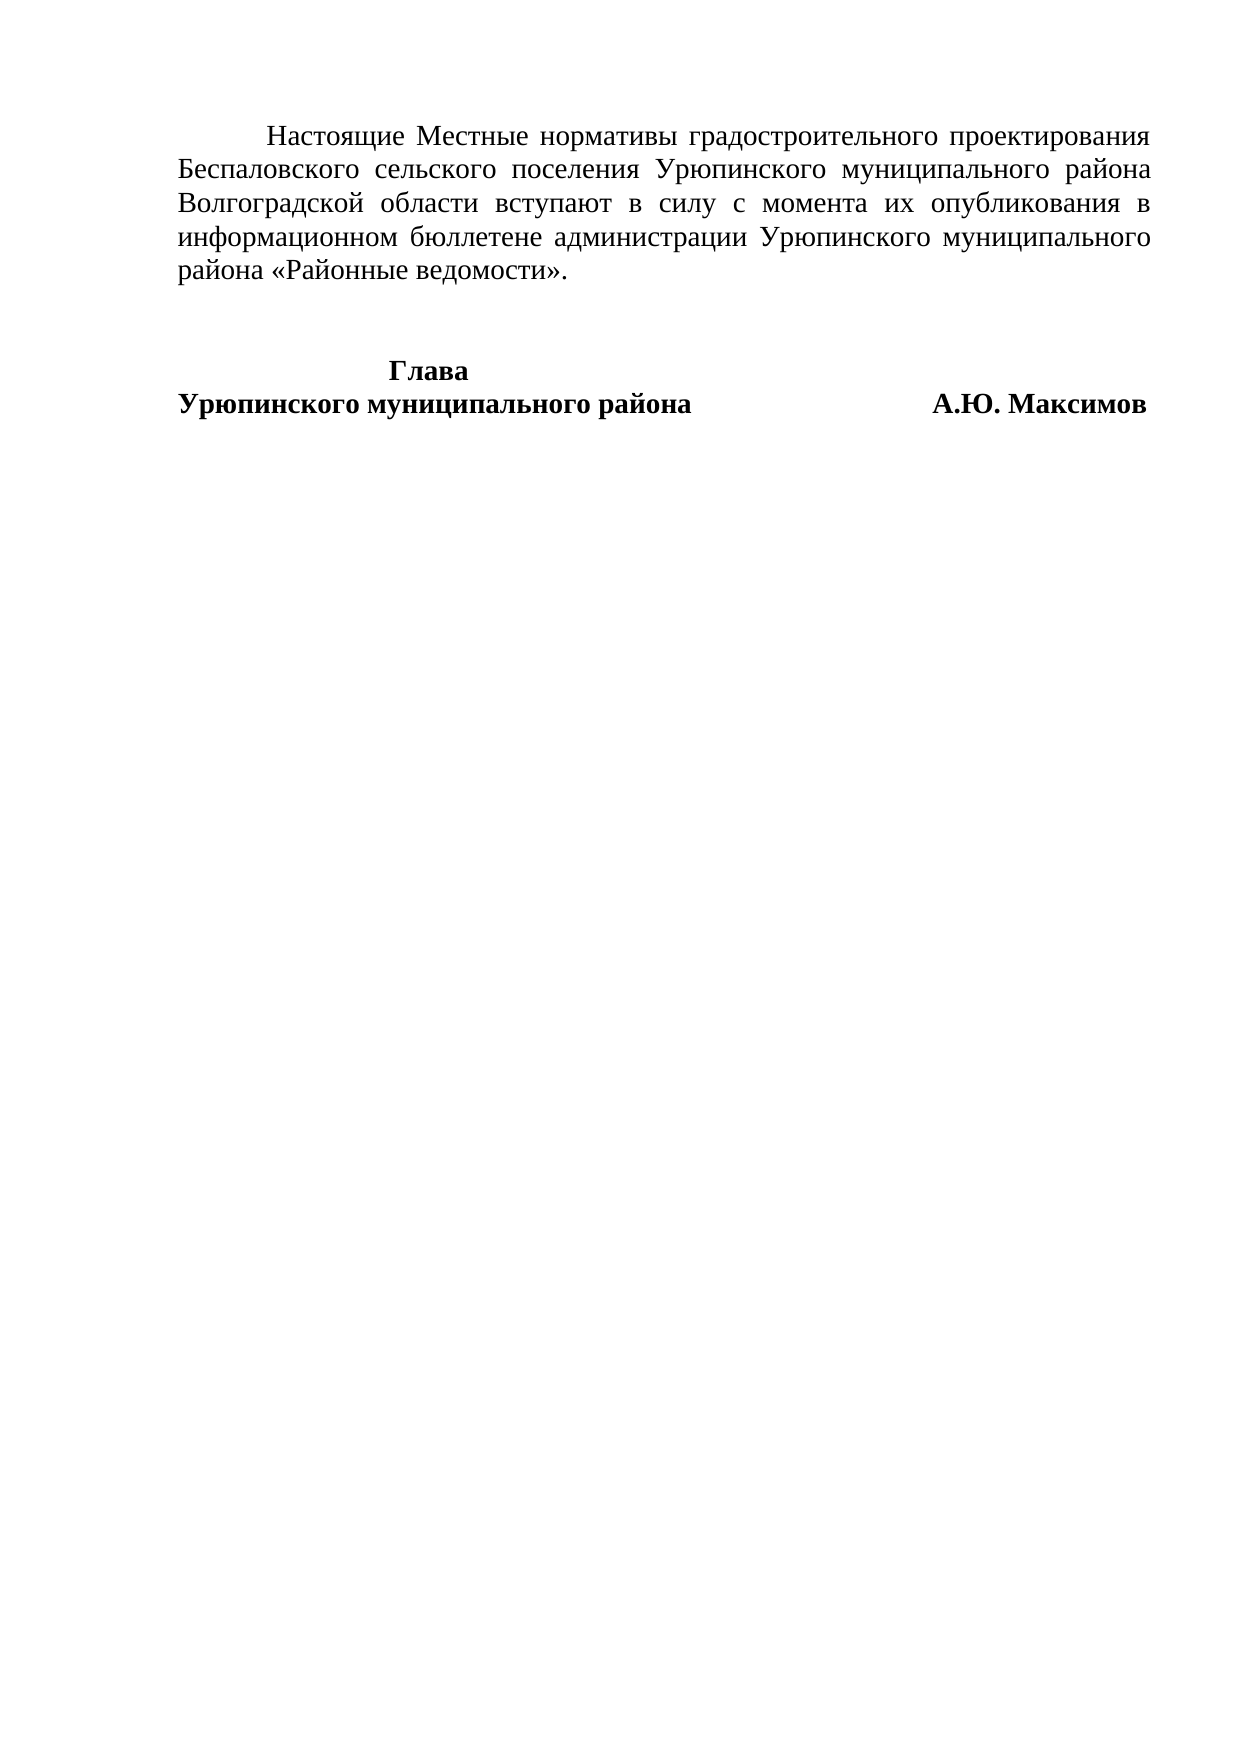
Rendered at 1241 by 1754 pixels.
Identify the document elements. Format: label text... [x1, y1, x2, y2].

text Глава [177, 353, 1152, 386]
text Урюпинского муниципального района А.Ю. Максимов [177, 386, 1152, 420]
text Настоящие Местные нормативы градостроительного проектирования Беспаловского сельского поселения Урюпинского муниципального района Волгоградской области вступают в силу с момента их опубликования в информационном бюллетене администрации Урюпинского муниципального района «Районные ведомости». [177, 118, 1152, 286]
